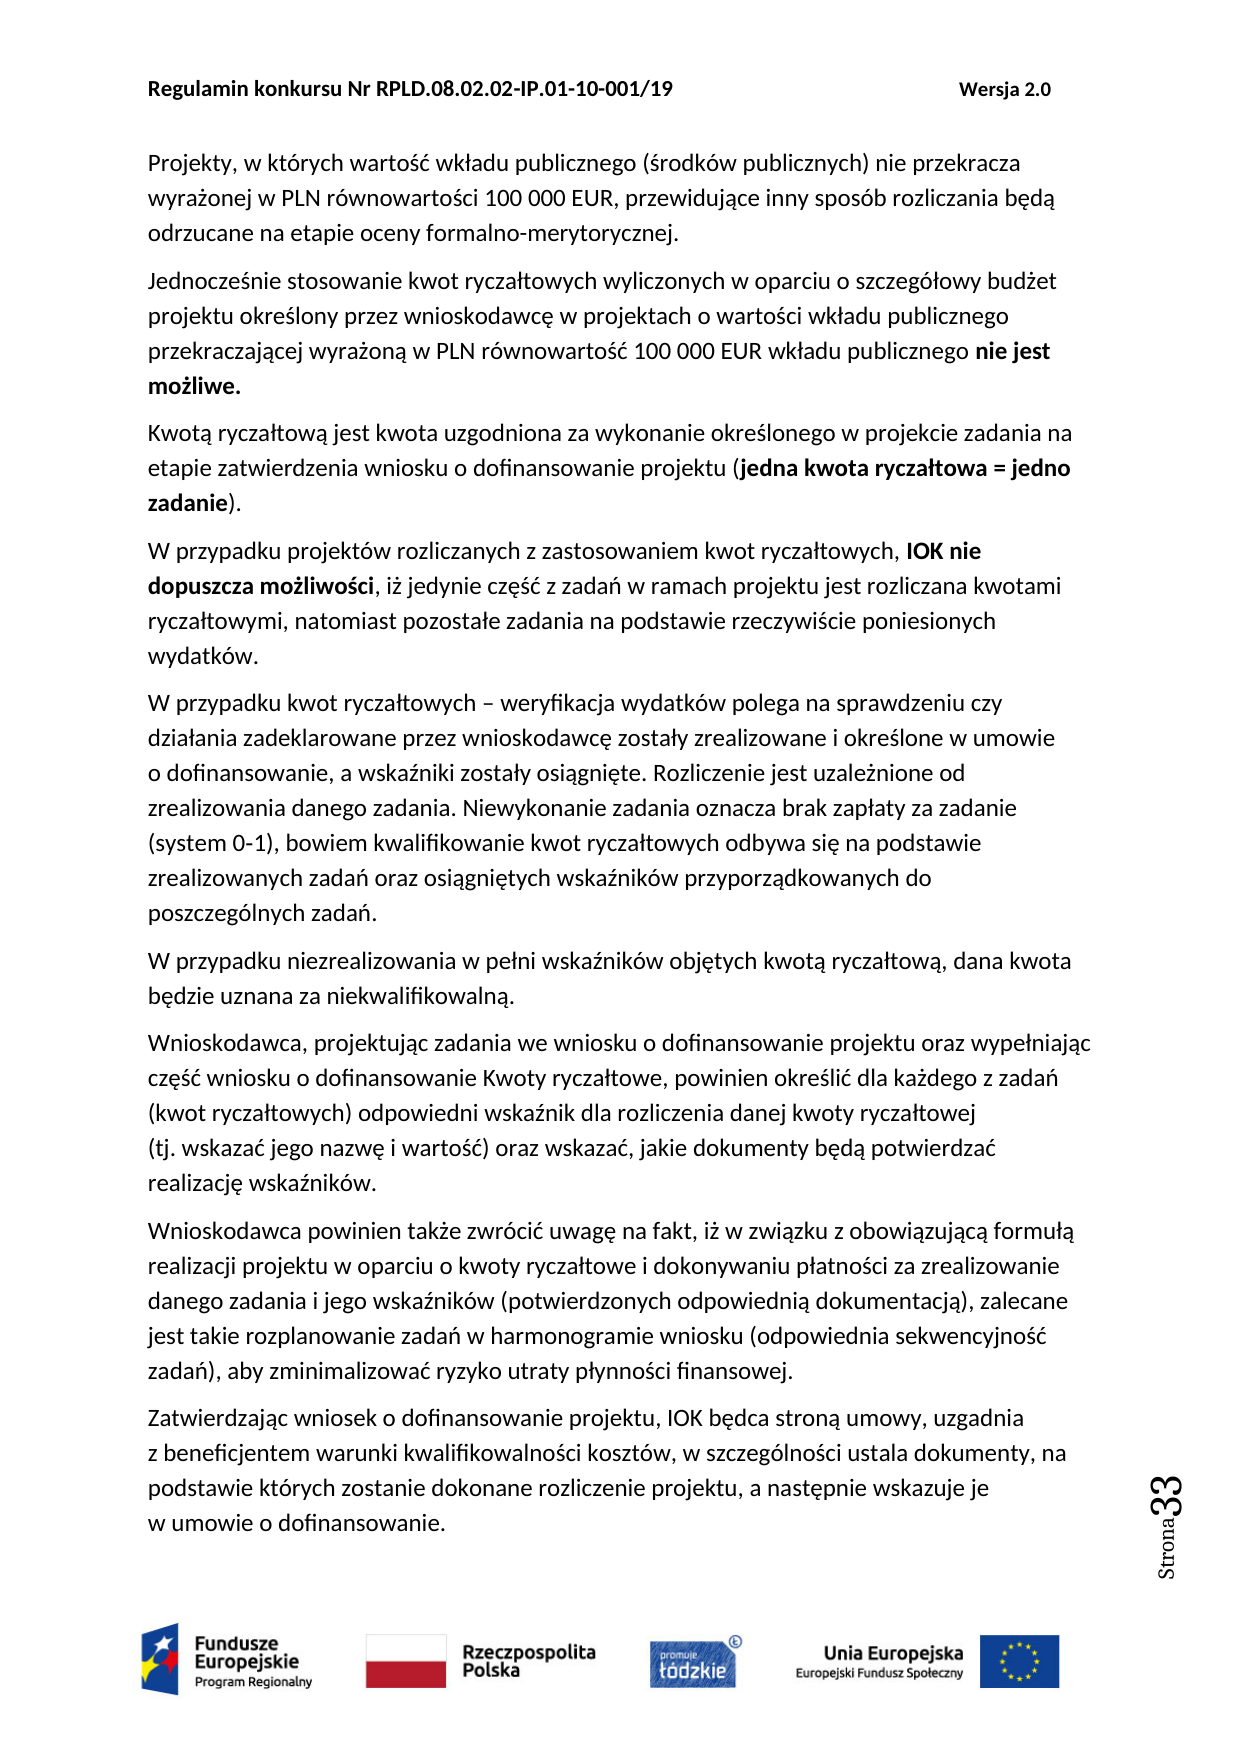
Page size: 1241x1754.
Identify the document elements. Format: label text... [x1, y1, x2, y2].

text Wnioskodawca powinien także zwrócić uwagę na fakt, iż w związku z obowiązującą formułą realizacji projektu w oparciu o kwoty ryczałtowe i dokonywaniu płatności za zrealizowanie danego zadania i jego wskaźników (potwierdzonych odpowiednią dokumentacją), zalecane jest takie rozplanowanie zadań w harmonogramie wniosku (odpowiednia sekwencyjność zadań), aby zminimalizować ryzyko utraty płynności finansowej. [148, 1215, 1093, 1386]
text W przypadku projektów rozliczanych z zastosowaniem kwot ryczałtowych, IOK nie dopuszcza możliwości, iż jedynie część z zadań w ramach projektu jest rozliczana kwotami ryczałtowymi, natomiast pozostałe zadania na podstawie rzeczywiście poniesionych wydatków. [148, 535, 1093, 671]
text Projekty, w których wartość wkładu publicznego (środków publicznych) nie przekracza wyrażonej w PLN równowartości 100 000 EUR, przewidujące inny sposób rozliczania będą odrzucane na etapie oceny formalno-merytorycznej. [148, 148, 1093, 248]
text Jednocześnie stosowanie kwot ryczałtowych wyliczonych w oparciu o szczegółowy budżet projektu określony przez wnioskodawcę w projektach o wartości wkładu publicznego przekraczającej wyrażoną w PLN równowartość 100 000 EUR wkładu publicznego nie jest możliwe. [148, 265, 1093, 401]
picture [53, 1561, 1105, 1751]
text Zatwierdzając wniosek o dofinansowanie projektu, IOK będca stroną umowy, uzgadnia z beneficjentem warunki kwalifikowalności kosztów, w szczególności ustala dokumenty, na podstawie których zostanie dokonane rozliczenie projektu, a następnie wskazuje je w umowie o dofinansowanie. [148, 1403, 1093, 1538]
text Wnioskodawca, projektując zadania we wniosku o dofinansowanie projektu oraz wypełniając część wniosku o dofinansowanie Kwoty ryczałtowe, powinien określić dla każdego z zadań (kwot ryczałtowych) odpowiedni wskaźnik dla rozliczenia danej kwoty ryczałtowej (tj. wskazać jego nazwę i wartość) oraz wskazać, jakie dokumenty będą potwierdzać realizację wskaźników. [148, 1028, 1093, 1198]
text W przypadku niezrealizowania w pełni wskaźników objętych kwotą ryczałtową, dana kwota będzie uznana za niekwalifikowalną. [148, 945, 1093, 1011]
text Kwotą ryczałtową jest kwota uzgodniona za wykonanie określonego w projekcie zadania na etapie zatwierdzenia wniosku o dofinansowanie projektu (jedna kwota ryczałtowa = jedno zadanie). [148, 418, 1093, 518]
text W przypadku kwot ryczałtowych – weryfikacja wydatków polega na sprawdzeniu czy działania zadeklarowane przez wnioskodawcę zostały zrealizowane i określone w umowie o dofinansowanie, a wskaźniki zostały osiągnięte. Rozliczenie jest uzależnione od zrealizowania danego zadania. Niewykonanie zadania oznacza brak zapłaty za zadanie (system 0‐1), bowiem kwalifikowanie kwot ryczałtowych odbywa się na podstawie zrealizowanych zadań oraz osiągniętych wskaźników przyporządkowanych do poszczególnych zadań. [148, 688, 1093, 928]
